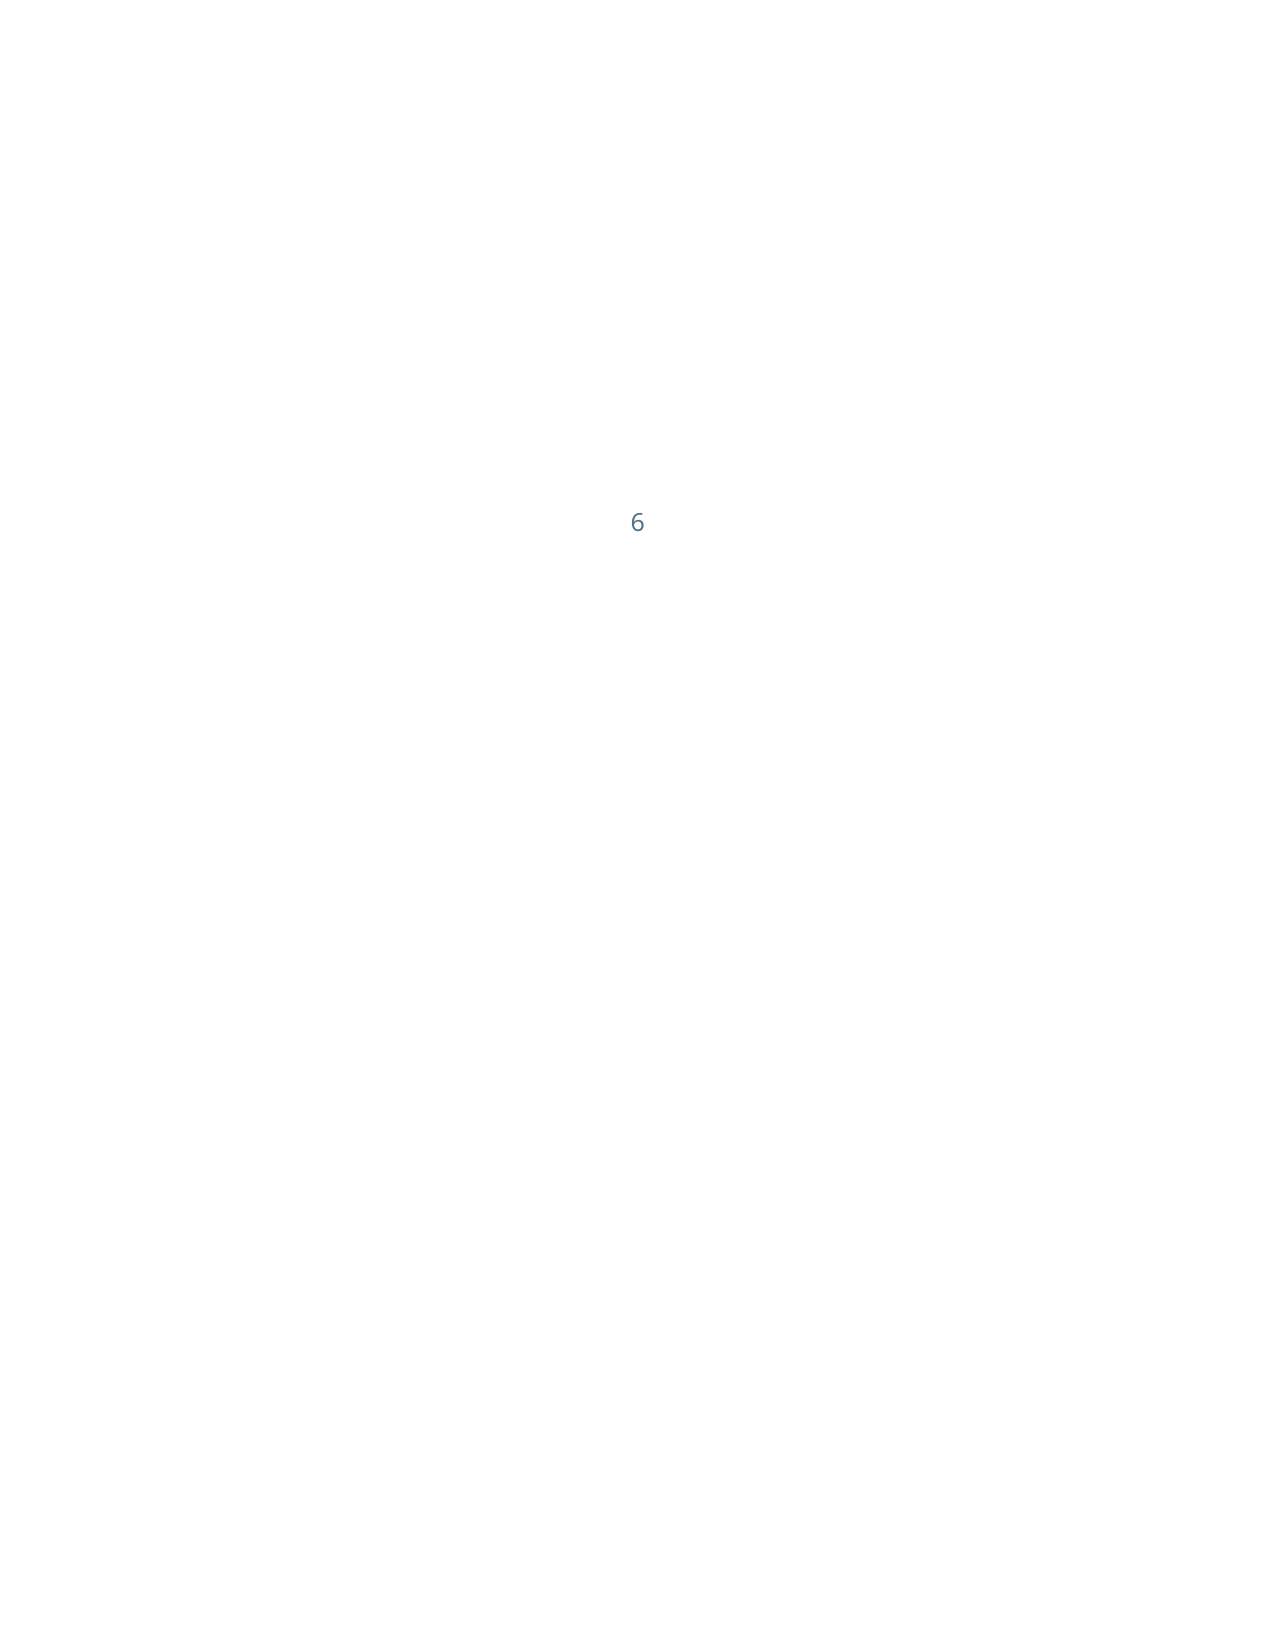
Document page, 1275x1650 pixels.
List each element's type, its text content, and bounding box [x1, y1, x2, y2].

subtitle 6 [0, 505, 1275, 539]
